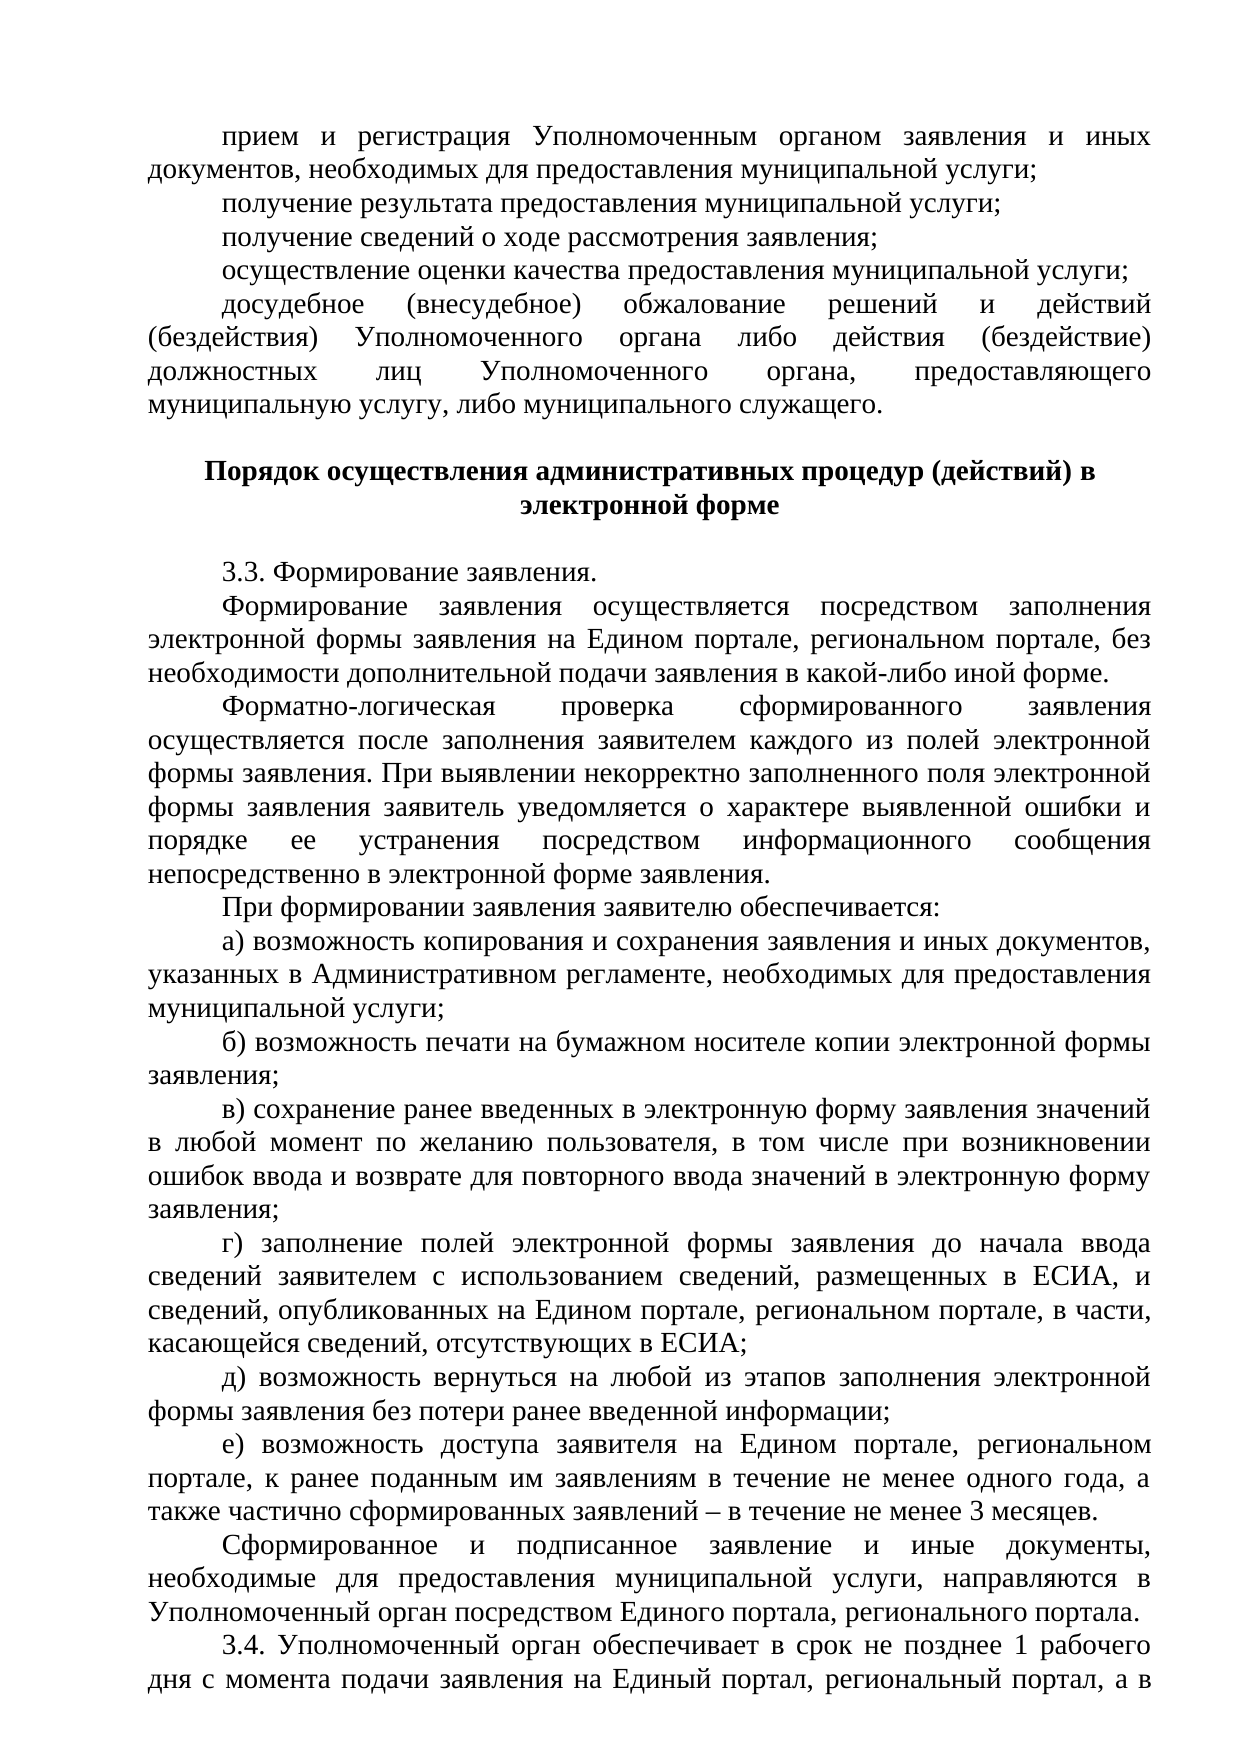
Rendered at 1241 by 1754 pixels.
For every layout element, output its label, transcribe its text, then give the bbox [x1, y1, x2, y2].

text а) возможность копирования и сохранения заявления и иных документов, указанных в Административном регламенте, необходимых для предоставления муниципальной услуги; [148, 923, 1152, 1024]
text е) возможность доступа заявителя на Едином портале, региональном портале, к ранее поданным им заявлениям в течение не менее одного года, а также частично сформированных заявлений – в течение не менее 3 месяцев. [148, 1426, 1152, 1527]
text При формировании заявления заявителю обеспечивается: [148, 889, 1152, 923]
text получение результата предоставления муниципальной услуги; [148, 185, 1152, 219]
text в) сохранение ранее введенных в электронную форму заявления значений в любой момент по желанию пользователя, в том числе при возникновении ошибок ввода и возврате для повторного ввода значений в электронную форму заявления; [148, 1091, 1152, 1225]
text 3.3. Формирование заявления. [148, 554, 1152, 588]
text г) заполнение полей электронной формы заявления до начала ввода сведений заявителем с использованием сведений, размещенных в ЕСИА, и сведений, опубликованных на Едином портале, региональном портале, в части, касающейся сведений, отсутствующих в ЕСИА; [148, 1225, 1152, 1359]
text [148, 1627, 1152, 1694]
text б) возможность печати на бумажном носителе копии электронной формы заявления; [148, 1024, 1152, 1091]
text осуществление оценки качества предоставления муниципальной услуги; [148, 252, 1152, 286]
text д) возможность вернуться на любой из этапов заполнения электронной формы заявления без потери ранее введенной информации; [148, 1359, 1152, 1426]
text получение сведений о ходе рассмотрения заявления; [148, 219, 1152, 252]
text Формирование заявления осуществляется посредством заполнения электронной формы заявления на Едином портале, региональном портале, без необходимости дополнительной подачи заявления в какой-либо иной форме. [148, 588, 1152, 688]
text прием и регистрация Уполномоченным органом заявления и иных документов, необходимых для предоставления муниципальной услуги; [148, 118, 1152, 185]
text Порядок осуществления административных процедур (действий) в электронной форме [148, 453, 1152, 521]
text досудебное (внесудебное) обжалование решений и действий (бездействия) Уполномоченного органа либо действия (бездействие) должностных лиц Уполномоченного органа, предоставляющего муниципальную услугу, либо муниципального служащего. [148, 286, 1152, 420]
text Форматно-логическая проверка сформированного заявления осуществляется после заполнения заявителем каждого из полей электронной формы заявления. При выявлении некорректно заполненного поля электронной формы заявления заявитель уведомляется о характере выявленной ошибки и порядке ее устранения посредством информационного сообщения непосредственно в электронной форме заявления. [148, 688, 1152, 889]
text Сформированное и подписанное заявление и иные документы, необходимые для предоставления муниципальной услуги, направляются в Уполномоченный орган посредством Единого портала, регионального портала. [148, 1527, 1152, 1627]
